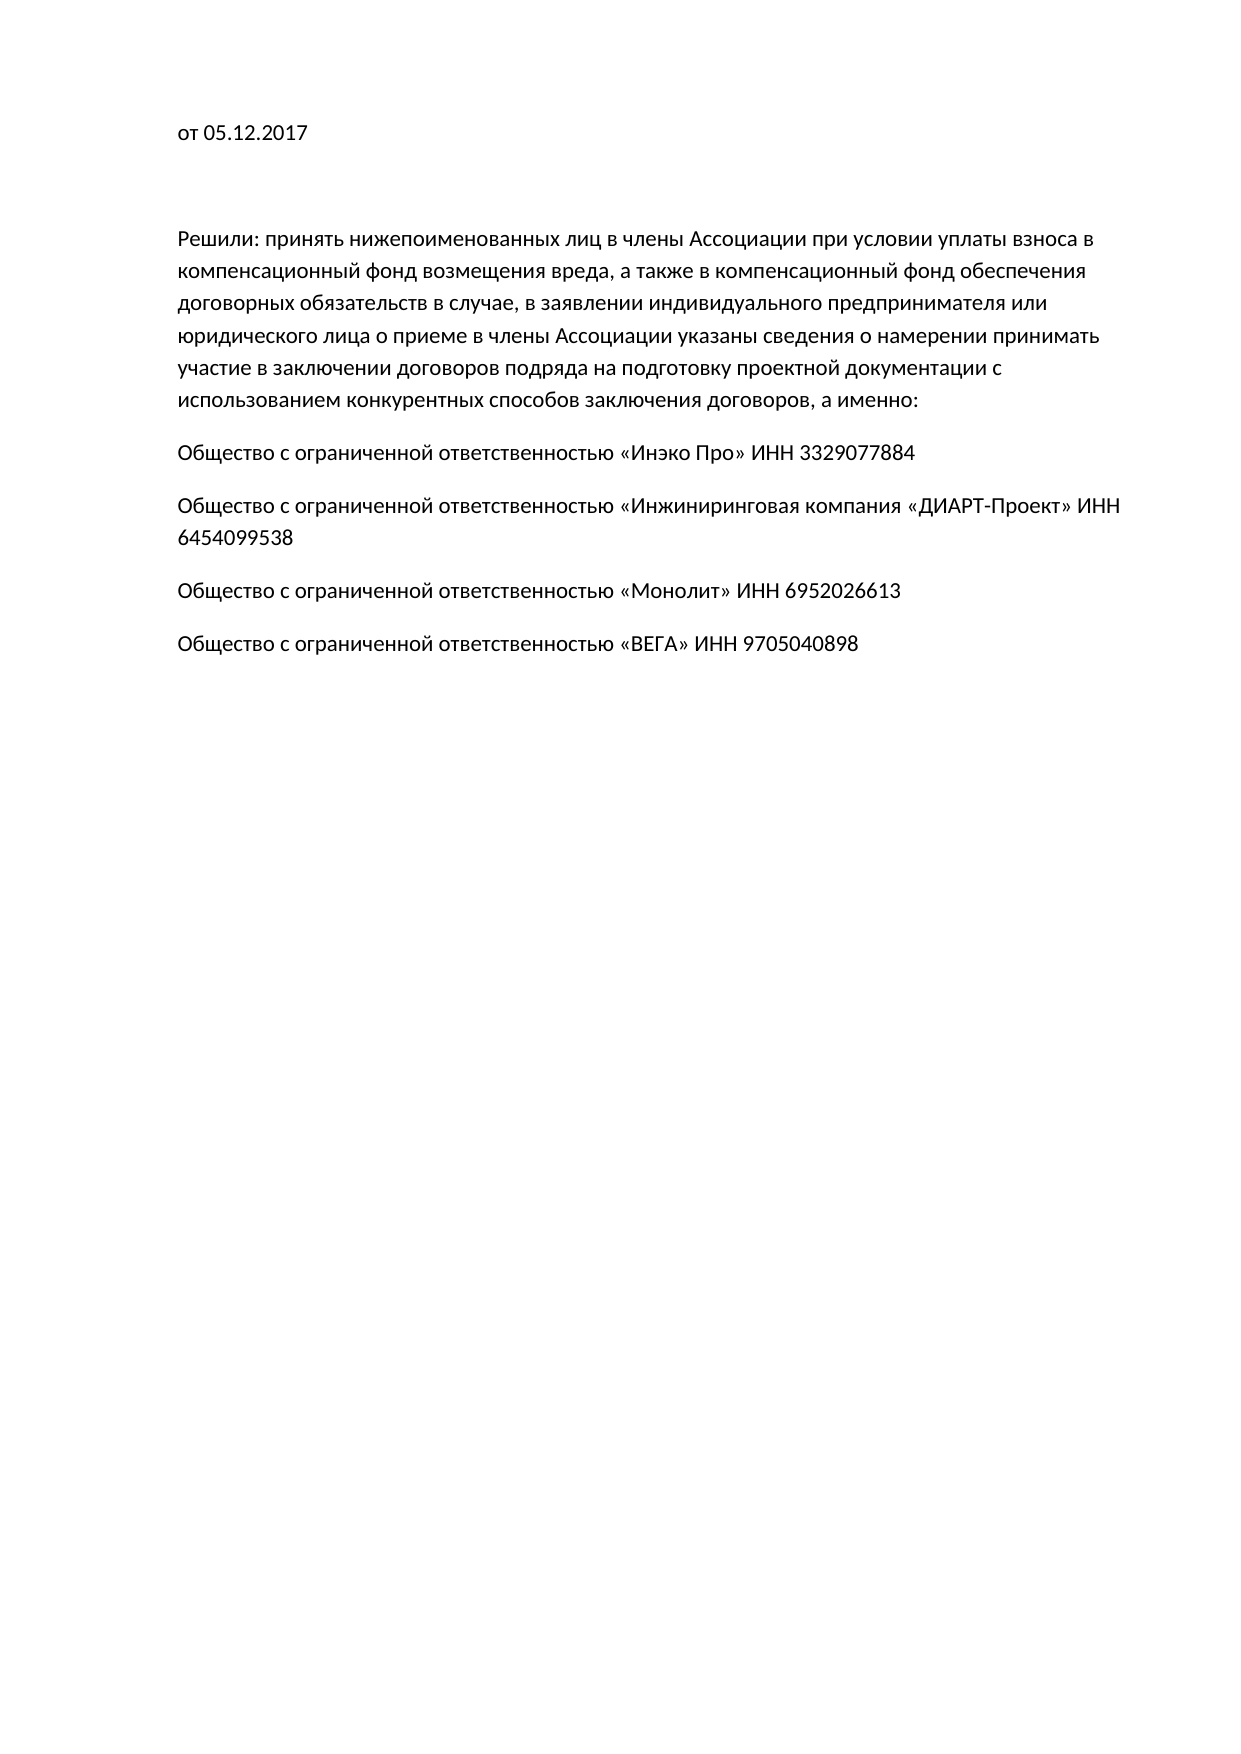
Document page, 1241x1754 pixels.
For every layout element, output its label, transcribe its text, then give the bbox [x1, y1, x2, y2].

text Общество с ограниченной ответственностью «Инжиниринговая компания «ДИАРТ-Проект» ИНН 6454099538 [177, 491, 1152, 551]
text Общество с ограниченной ответственностью «Инэко Про» ИНН 3329077884 [177, 438, 1152, 466]
text Решили: принять нижепоименованных лиц в члены Ассоциации при условии уплаты взноса в компенсационный фонд возмещения вреда, а также в компенсационный фонд обеспечения договорных обязательств в случае, в заявлении индивидуального предпринимателя или юридического лица о приеме в члены Ассоциации указаны сведения о намерении принимать участие в заключении договоров подряда на подготовку проектной документации с использованием конкурентных способов заключения договоров, а именно: [177, 224, 1152, 413]
text Общество с ограниченной ответственностью «ВЕГА» ИНН 9705040898 [177, 629, 1152, 657]
text от 05.12.2017 [177, 118, 1152, 146]
text Общество с ограниченной ответственностью «Монолит» ИНН 6952026613 [177, 576, 1152, 604]
